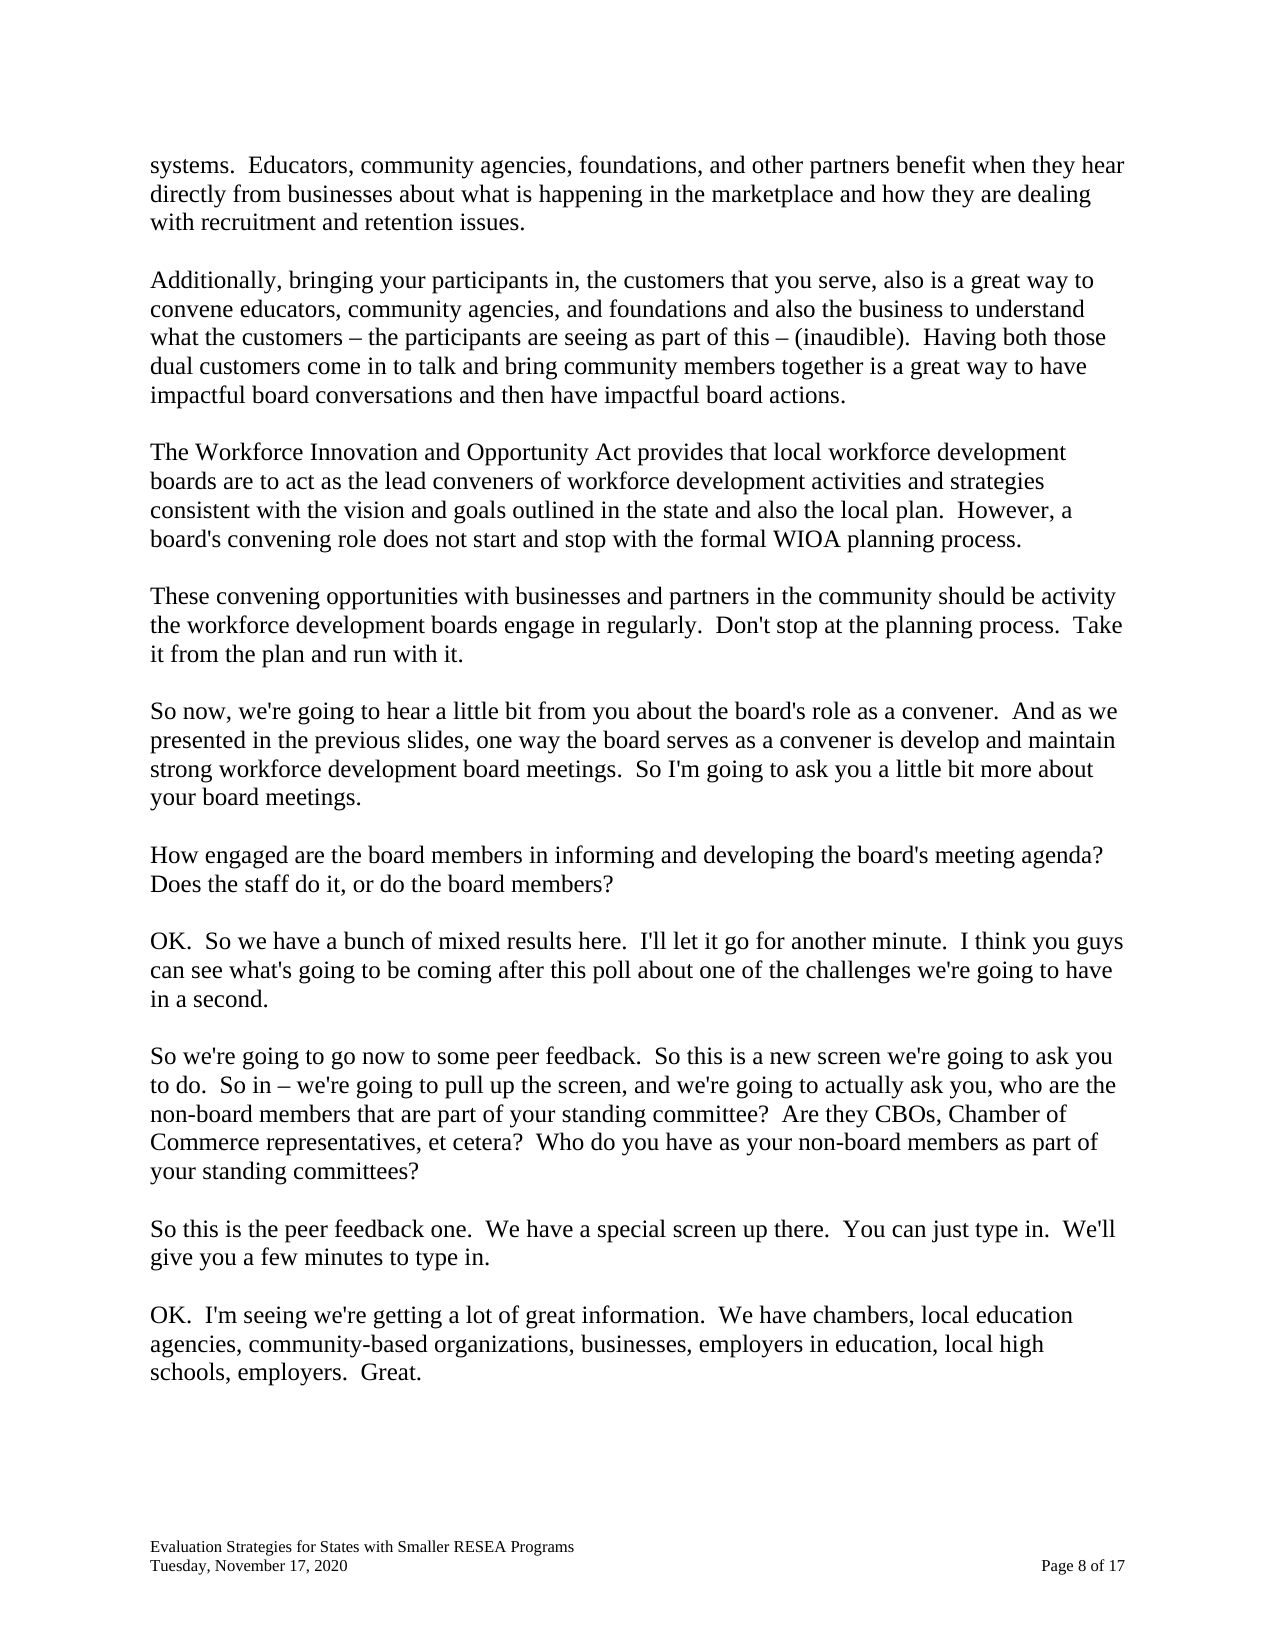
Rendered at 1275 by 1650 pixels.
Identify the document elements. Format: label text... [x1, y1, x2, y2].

text OK. I'm seeing we're getting a lot of great information. We have chambers, local education agencies, community-based organizations, businesses, employers in education, local high schools, employers. Great. [150, 1300, 1125, 1386]
text The Workforce Innovation and Opportunity Act provides that local workforce development boards are to act as the lead conveners of workforce development activities and strategies consistent with the vision and goals outlined in the state and also the local plan. However, a board's convening role does not start and stop with the formal WIOA planning process. [150, 437, 1125, 552]
text Additionally, bringing your participants in, the customers that you serve, also is a great way to convene educators, community agencies, and foundations and also the business to understand what the customers – the participants are seeing as part of this – (inaudible). Having both those dual customers come in to talk and bring community members together is a great way to have impactful board conversations and then have impactful board actions. [150, 265, 1125, 409]
text These convening opportunities with businesses and partners in the community should be activity the workforce development boards engage in regularly. Don't stop at the planning process. Take it from the plan and run with it. [150, 581, 1125, 667]
text So now, we're going to hear a little bit from you about the board's role as a convener. And as we presented in the previous slides, one way the board serves as a convener is develop and maintain strong workforce development board meetings. So I'm going to ask you a little bit more about your board meetings. [150, 696, 1125, 811]
text OK. So we have a bunch of mixed results here. I'll let it go for another minute. I think you guys can see what's going to be coming after this poll about one of the challenges we're going to have in a second. [150, 926, 1125, 1012]
text How engaged are the board members in informing and developing the board's meeting agenda? Does the staff do it, or do the board members? [150, 840, 1125, 897]
text So this is the peer feedback one. We have a special screen up there. You can just type in. We'll give you a few minutes to type in. [150, 1214, 1125, 1271]
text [150, 150, 1125, 236]
text So we're going to go now to some peer feedback. So this is a new screen we're going to ask you to do. So in – we're going to pull up the screen, and we're going to actually ask you, who are the non-board members that are part of your standing committee? Are they CBOs, Chamber of Commerce representatives, et cetera? Who do you have as your non-board members as part of your standing committees? [150, 1041, 1125, 1185]
